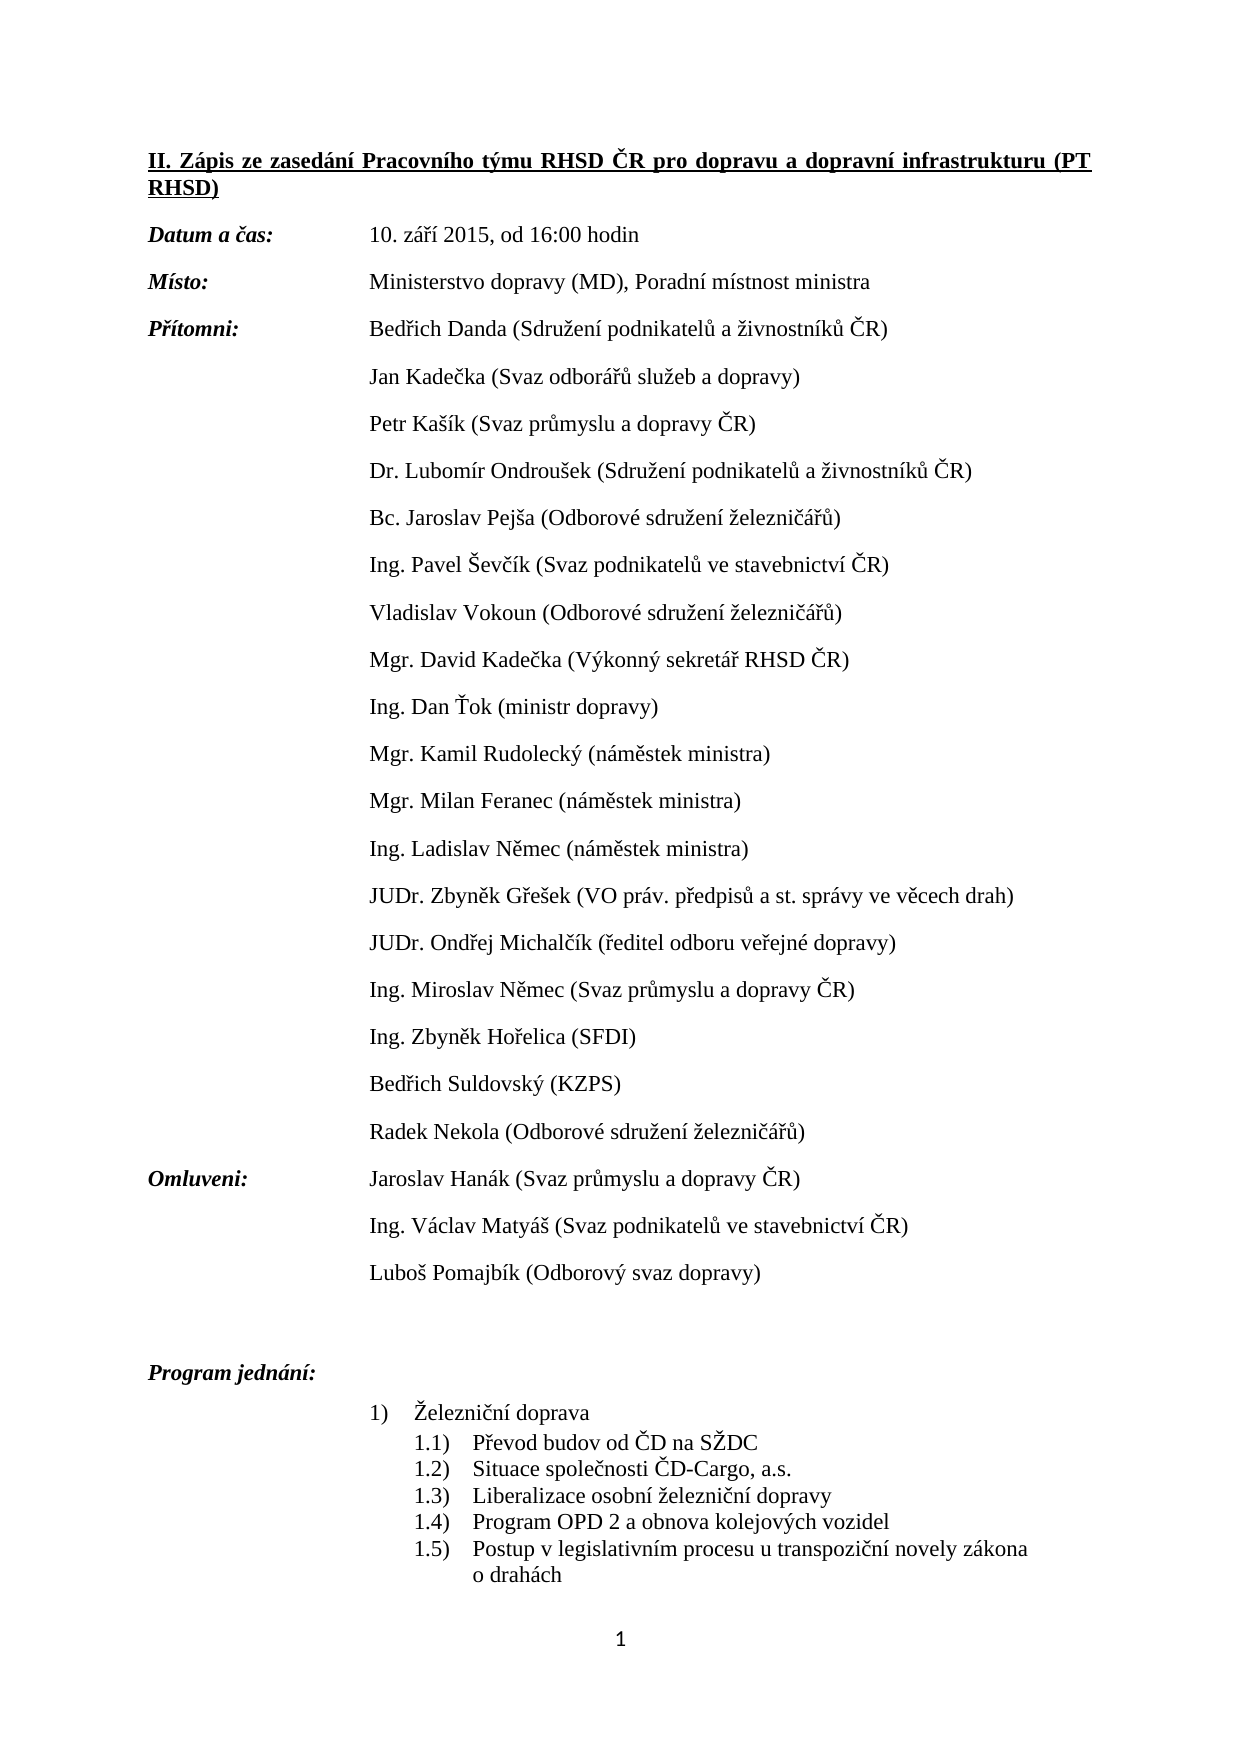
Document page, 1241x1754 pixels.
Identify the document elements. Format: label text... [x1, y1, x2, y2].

text II. Zápis ze zasedání Pracovního týmu RHSD ČR pro dopravu a dopravní infrastrukturu (PT RHSD) [148, 148, 1093, 200]
text Přítomni: Bedřich Danda (Sdružení podnikatelů a živnostníků ČR) [148, 316, 1093, 342]
list o drahách [413, 1561, 1093, 1587]
text Jan Kadečka (Svaz odborářů služeb a dopravy) [369, 363, 1093, 389]
text Petr Kašík (Svaz průmyslu a dopravy ČR) [369, 410, 1093, 436]
text JUDr. Ondřej Michalčík (ředitel odboru veřejné dopravy) [369, 929, 1093, 955]
text Ing. Ladislav Němec (náměstek ministra) [369, 834, 1093, 861]
text Luboš Pomajbík (Odborový svaz dopravy) [369, 1259, 1093, 1286]
text Ing. Pavel Ševčík (Svaz podnikatelů ve stavebnictví ČR) [369, 551, 1093, 578]
text Datum a čas: 10. září 2015, od 16:00 hodin [148, 221, 1093, 247]
list Postup v legislativním procesu u transpoziční novely zákona [413, 1534, 1093, 1561]
text Vladislav Vokoun (Odborové sdružení železničářů) [369, 599, 1093, 625]
text Bc. Jaroslav Pejša (Odborové sdružení železničářů) [369, 504, 1093, 531]
text Omluveni: Jaroslav Hanák (Svaz průmyslu a dopravy ČR) [148, 1165, 1093, 1191]
list Liberalizace osobní železniční dopravy [413, 1482, 1093, 1508]
list Program OPD 2 a obnova kolejových vozidel [413, 1508, 1093, 1534]
text Ing. Dan Ťok (ministr dopravy) [369, 693, 1093, 719]
text Radek Nekola (Odborové sdružení železničářů) [369, 1118, 1093, 1144]
text Ing. Miroslav Němec (Svaz průmyslu a dopravy ČR) [369, 976, 1093, 1002]
text Místo: Ministerstvo dopravy (MD), Poradní místnost ministra [148, 268, 1093, 295]
text Program jednání: [148, 1359, 1093, 1386]
text Dr. Lubomír Ondroušek (Sdružení podnikatelů a živnostníků ČR) [369, 457, 1093, 483]
text Mgr. Kamil Rudolecký (náměstek ministra) [369, 740, 1093, 767]
list Železniční doprava [369, 1399, 1093, 1425]
text Ing. Zbyněk Hořelica (SFDI) [369, 1023, 1093, 1050]
text Mgr. David Kadečka (Výkonný sekretář RHSD ČR) [369, 646, 1093, 672]
list Situace společnosti ČD-Cargo, a.s. [413, 1456, 1093, 1482]
text JUDr. Zbyněk Gřešek (VO práv. předpisů a st. správy ve věcech drah) [369, 882, 1093, 908]
list Převod budov od ČD na SŽDC [413, 1429, 1093, 1456]
text Ing. Václav Matyáš (Svaz podnikatelů ve stavebnictví ČR) [369, 1212, 1093, 1238]
text Bedřich Suldovský (KZPS) [369, 1071, 1093, 1097]
text Mgr. Milan Feranec (náměstek ministra) [369, 787, 1093, 814]
